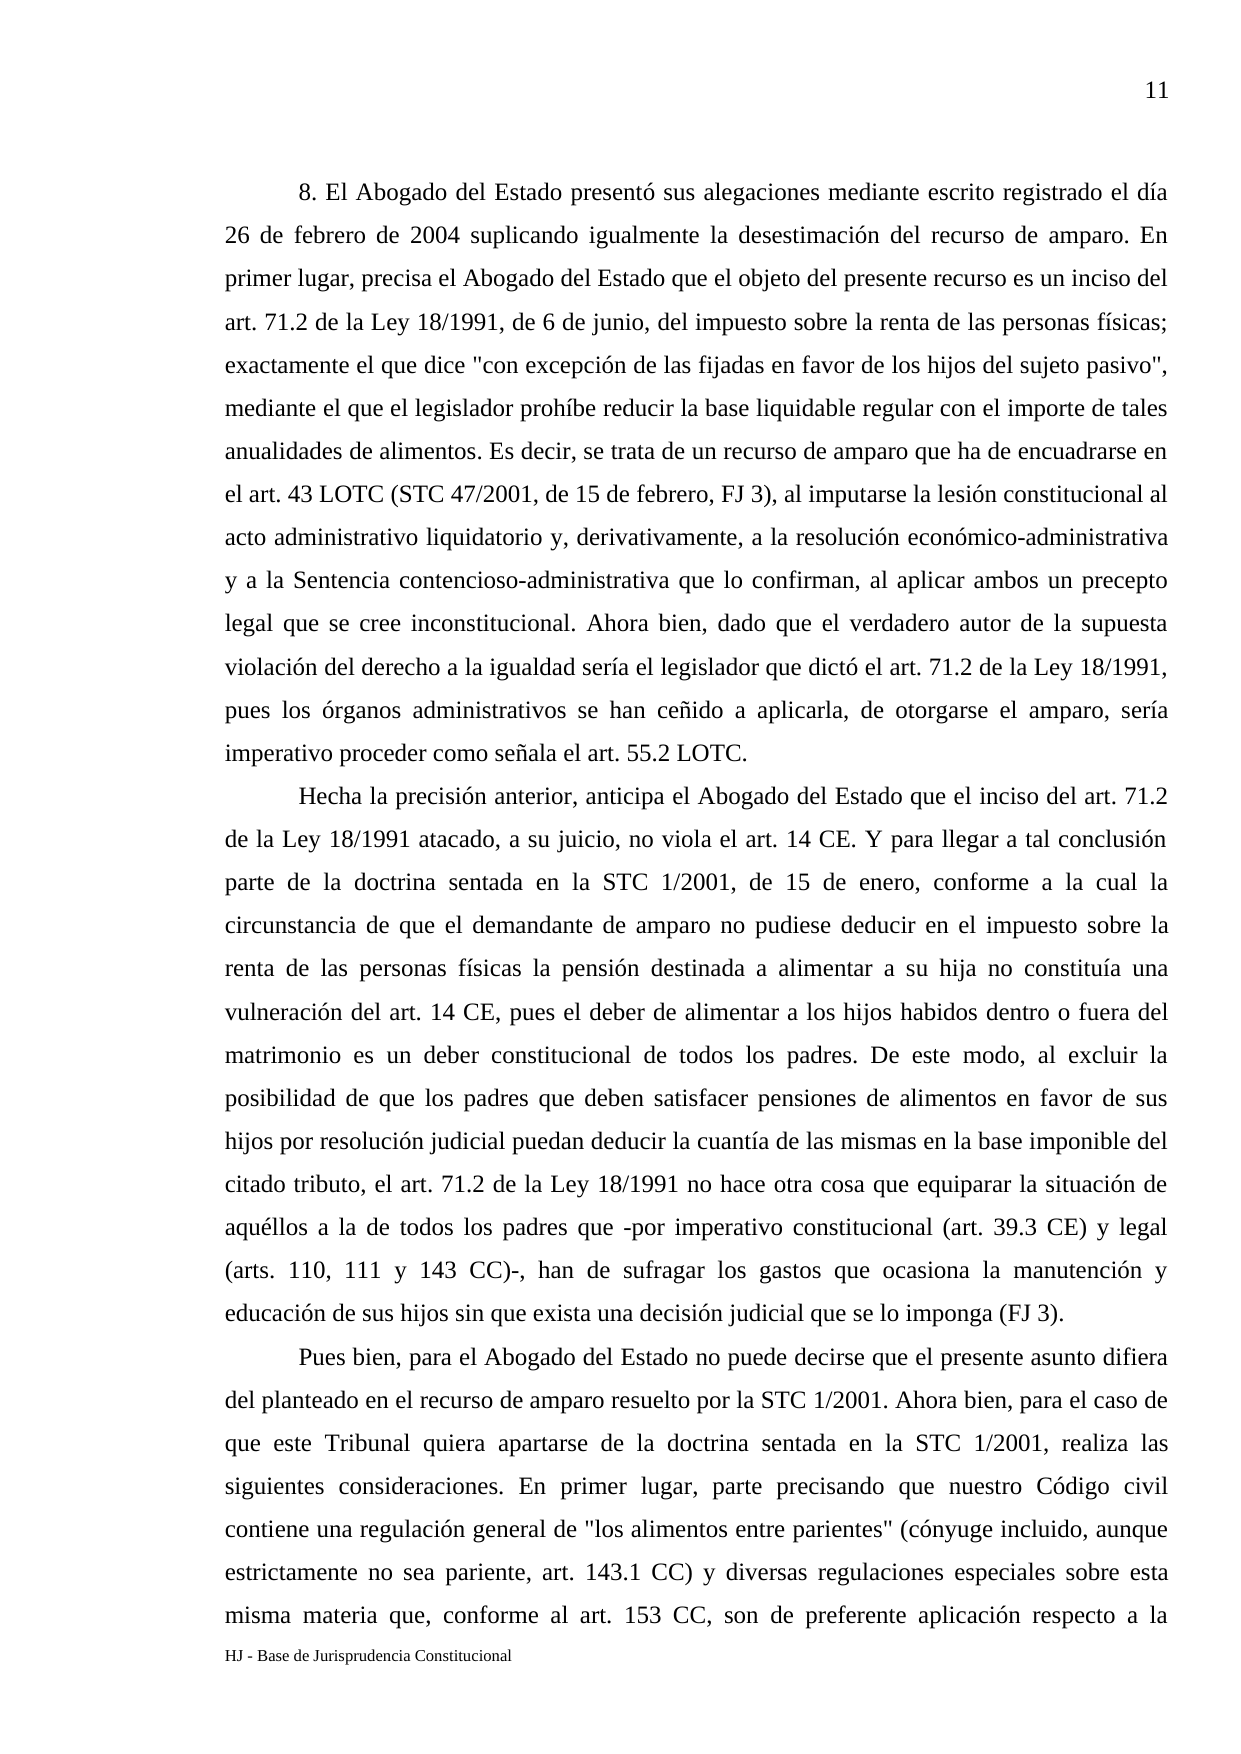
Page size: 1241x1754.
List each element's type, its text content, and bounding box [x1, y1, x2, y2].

text Hecha la precisión anterior, anticipa el Abogado del Estado que el inciso del art. 71.2 de la Ley 18/1991 atacado, a su juicio, no viola el art. 14 CE. Y para llegar a tal conclusión parte de la doctrina sentada en la STC 1/2001, de 15 de enero, conforme a la cual la circunstancia de que el demandante de amparo no pudiese deducir en el impuesto sobre la renta de las personas físicas la pensión destinada a alimentar a su hija no constituía una vulneración del art. 14 CE, pues el deber de alimentar a los hijos habidos dentro o fuera del matrimonio es un deber constitucional de todos los padres. De este modo, al excluir la posibilidad de que los padres que deben satisfacer pensiones de alimentos en favor de sus hijos por resolución judicial puedan deducir la cuantía de las mismas en la base imponible del citado tributo, el art. 71.2 de la Ley 18/1991 no hace otra cosa que equiparar la situación de aquéllos a la de todos los padres que -por imperativo constitucional (art. 39.3 CE) y legal (arts. 110, 111 y 143 CC)-, han de sufragar los gastos que ocasiona la manutención y educación de sus hijos sin que exista una decisión judicial que se lo imponga (FJ 3). [224, 781, 1169, 1327]
text 8. El Abogado del Estado presentó sus alegaciones mediante escrito registrado el día 26 de febrero de 2004 suplicando igualmente la desestimación del recurso de amparo. En primer lugar, precisa el Abogado del Estado que el objeto del presente recurso es un inciso del art. 71.2 de la Ley 18/1991, de 6 de junio, del impuesto sobre la renta de las personas físicas; exactamente el que dice "con excepción de las fijadas en favor de los hijos del sujeto pasivo", mediante el que el legislador prohíbe reducir la base liquidable regular con el importe de tales anualidades de alimentos. Es decir, se trata de un recurso de amparo que ha de encuadrarse en el art. 43 LOTC (STC 47/2001, de 15 de febrero, FJ 3), al imputarse la lesión constitucional al acto administrativo liquidatorio y, derivativamente, a la resolución económico-administrativa y a la Sentencia contencioso-administrativa que lo confirman, al aplicar ambos un precepto legal que se cree inconstitucional. Ahora bien, dado que el verdadero autor de la supuesta violación del derecho a la igualdad sería el legislador que dictó el art. 71.2 de la Ley 18/1991, pues los órganos administrativos se han ceñido a aplicarla, de otorgarse el amparo, sería imperativo proceder como señala el art. 55.2 LOTC. [224, 177, 1169, 767]
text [224, 1342, 1169, 1629]
